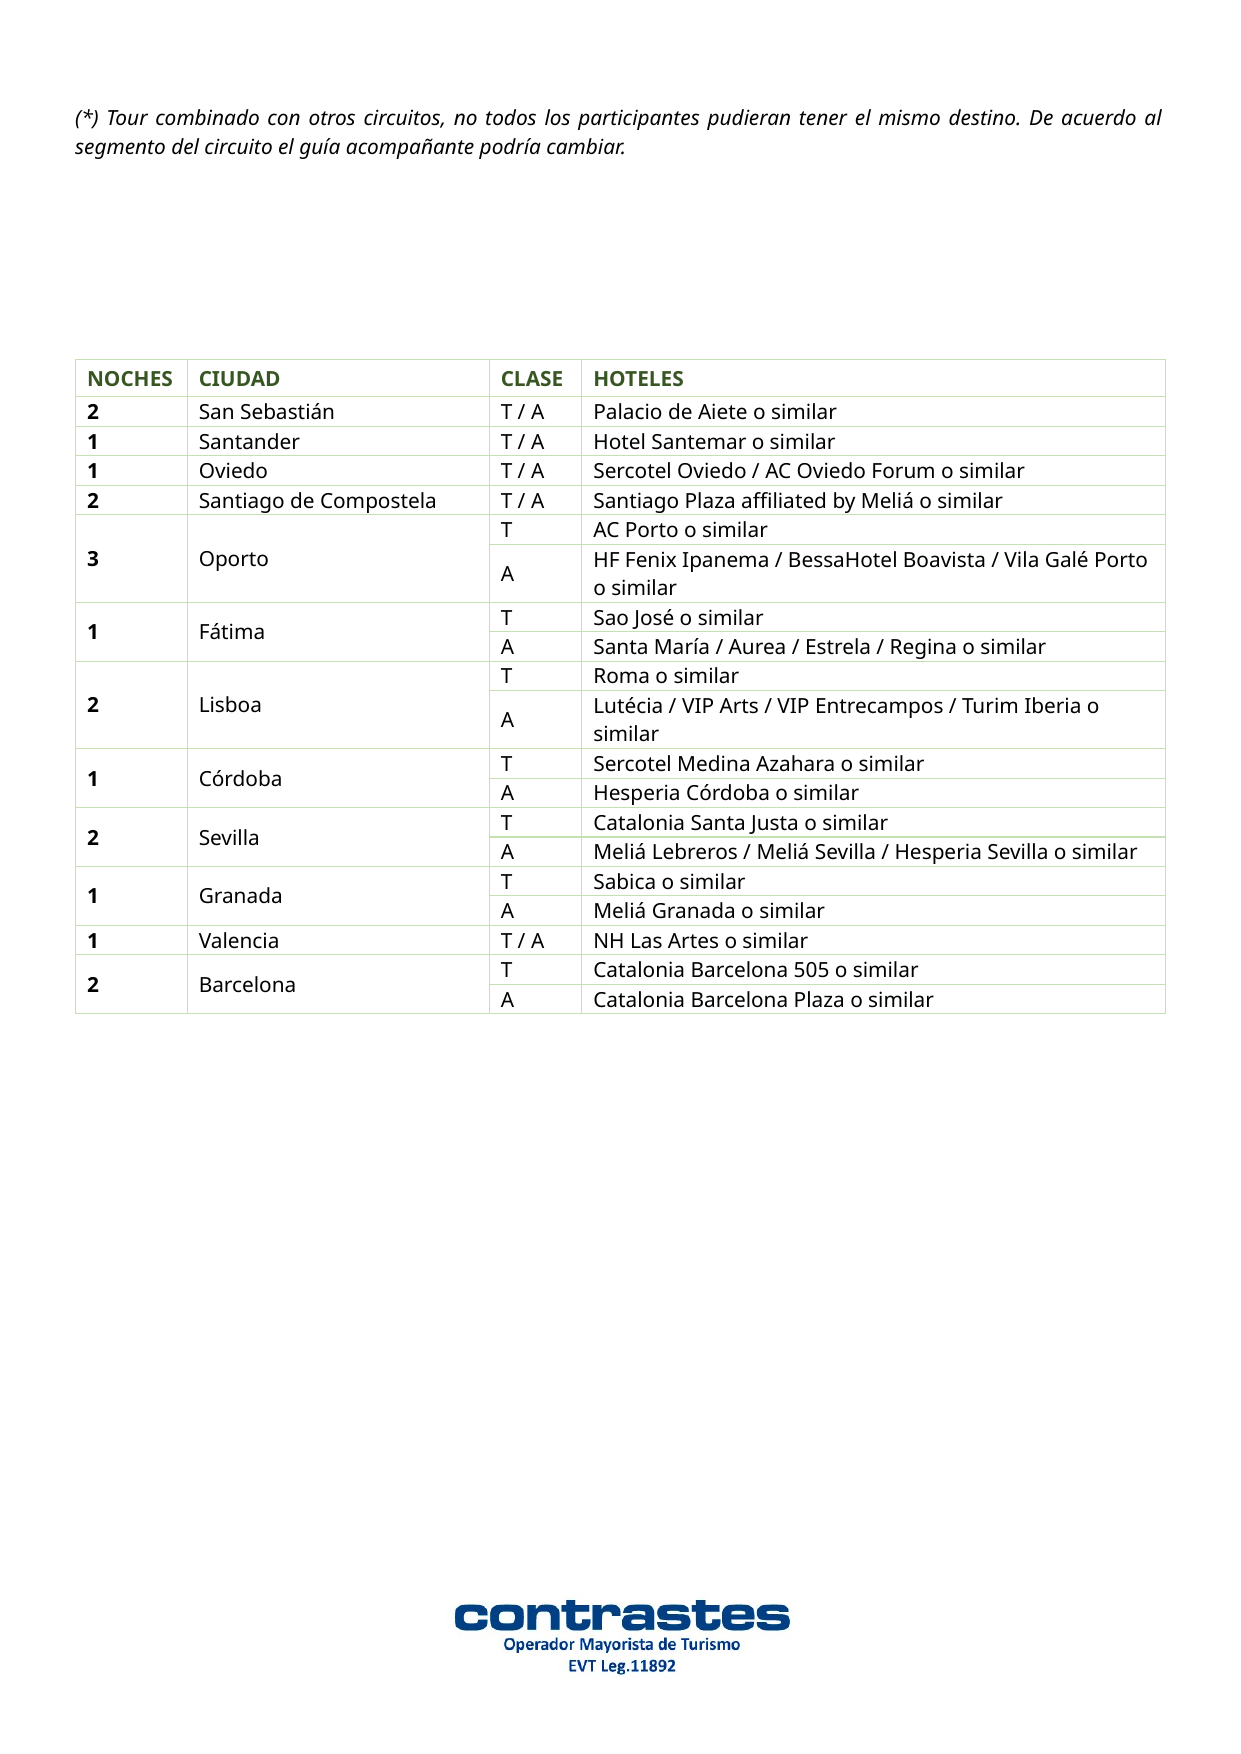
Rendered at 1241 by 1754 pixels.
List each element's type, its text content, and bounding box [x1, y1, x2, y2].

table_cell T [490, 515, 581, 544]
table_cell A [490, 545, 581, 602]
table_cell T [490, 662, 581, 690]
table_cell Sabica o similar [582, 867, 1165, 895]
table_cell 2 [76, 955, 187, 1013]
table_cell Santiago de Compostela [188, 486, 489, 514]
table_cell Fátima [188, 603, 489, 661]
table_cell 1 [76, 926, 187, 954]
table_cell Santander [188, 427, 489, 455]
table_cell 2 [76, 662, 187, 748]
table_cell A [490, 838, 581, 866]
table_cell Sercotel Oviedo / AC Oviedo Forum o similar [582, 456, 1165, 485]
table_header HOTELES [582, 360, 1165, 396]
picture [445, 1590, 796, 1681]
table_cell 3 [76, 515, 187, 602]
table_cell T [490, 955, 581, 984]
table_cell T / A [490, 456, 581, 485]
table_cell T / A [490, 397, 581, 426]
table_header NOCHES [76, 360, 187, 396]
table_cell Oviedo [188, 456, 489, 485]
table_cell Sevilla [188, 808, 489, 866]
table_cell AC Porto o similar [582, 515, 1165, 544]
table_cell T / A [490, 926, 581, 954]
table_cell Catalonia Barcelona Plaza o similar [582, 985, 1165, 1013]
table_cell HF Fenix Ipanema / BessaHotel Boavista / Vila Galé Porto o similar [582, 545, 1165, 602]
table_cell T / A [490, 486, 581, 514]
table_cell Lisboa [188, 662, 489, 748]
table_cell Meliá Lebreros / Meliá Sevilla / Hesperia Sevilla o similar [582, 838, 1165, 866]
table_cell Hesperia Córdoba o similar [582, 779, 1165, 807]
table_cell Oporto [188, 515, 489, 602]
table_cell A [490, 632, 581, 661]
table_cell T [490, 749, 581, 777]
table_cell 2 [76, 397, 187, 426]
table_cell Roma o similar [582, 662, 1165, 690]
table_cell T [490, 867, 581, 895]
table_cell Palacio de Aiete o similar [582, 397, 1165, 426]
table_cell Santiago Plaza affiliated by Meliá o similar [582, 486, 1165, 514]
table_cell 1 [76, 867, 187, 925]
table_cell A [490, 985, 581, 1013]
table_cell Córdoba [188, 749, 489, 807]
table_cell 1 [76, 749, 187, 807]
table_header CLASE [490, 360, 581, 396]
table_cell Valencia [188, 926, 489, 954]
table_cell Catalonia Santa Justa o similar [582, 808, 1165, 836]
table_cell Santa María / Aurea / Estrela / Regina o similar [582, 632, 1165, 661]
table_cell T [490, 808, 581, 836]
table_cell T / A [490, 427, 581, 455]
table_cell 2 [76, 808, 187, 866]
table_cell T [490, 603, 581, 631]
text (*) Tour combinado con otros circuitos, no todos los participantes pudieran tener el mismo destino. De acuerdo al segmento del circuito el guía acompañante podría cambiar. [75, 103, 1165, 160]
table_cell 2 [76, 486, 187, 514]
table_cell Catalonia Barcelona 505 o similar [582, 955, 1165, 984]
table_cell 1 [76, 603, 187, 661]
table_cell Meliá Granada o similar [582, 896, 1165, 925]
table_cell Sercotel Medina Azahara o similar [582, 749, 1165, 777]
table_cell A [490, 779, 581, 807]
table_cell Sao José o similar [582, 603, 1165, 631]
table_cell San Sebastián [188, 397, 489, 426]
table_cell Barcelona [188, 955, 489, 1013]
table_cell Hotel Santemar o similar [582, 427, 1165, 455]
table_cell Granada [188, 867, 489, 925]
table_cell Lutécia / VIP Arts / VIP Entrecampos / Turim Iberia o similar [582, 691, 1165, 748]
table_cell NH Las Artes o similar [582, 926, 1165, 954]
table_cell 1 [76, 427, 187, 455]
table_header CIUDAD [188, 360, 489, 396]
table_cell A [490, 691, 581, 748]
table_cell 1 [76, 456, 187, 485]
table_cell A [490, 896, 581, 925]
